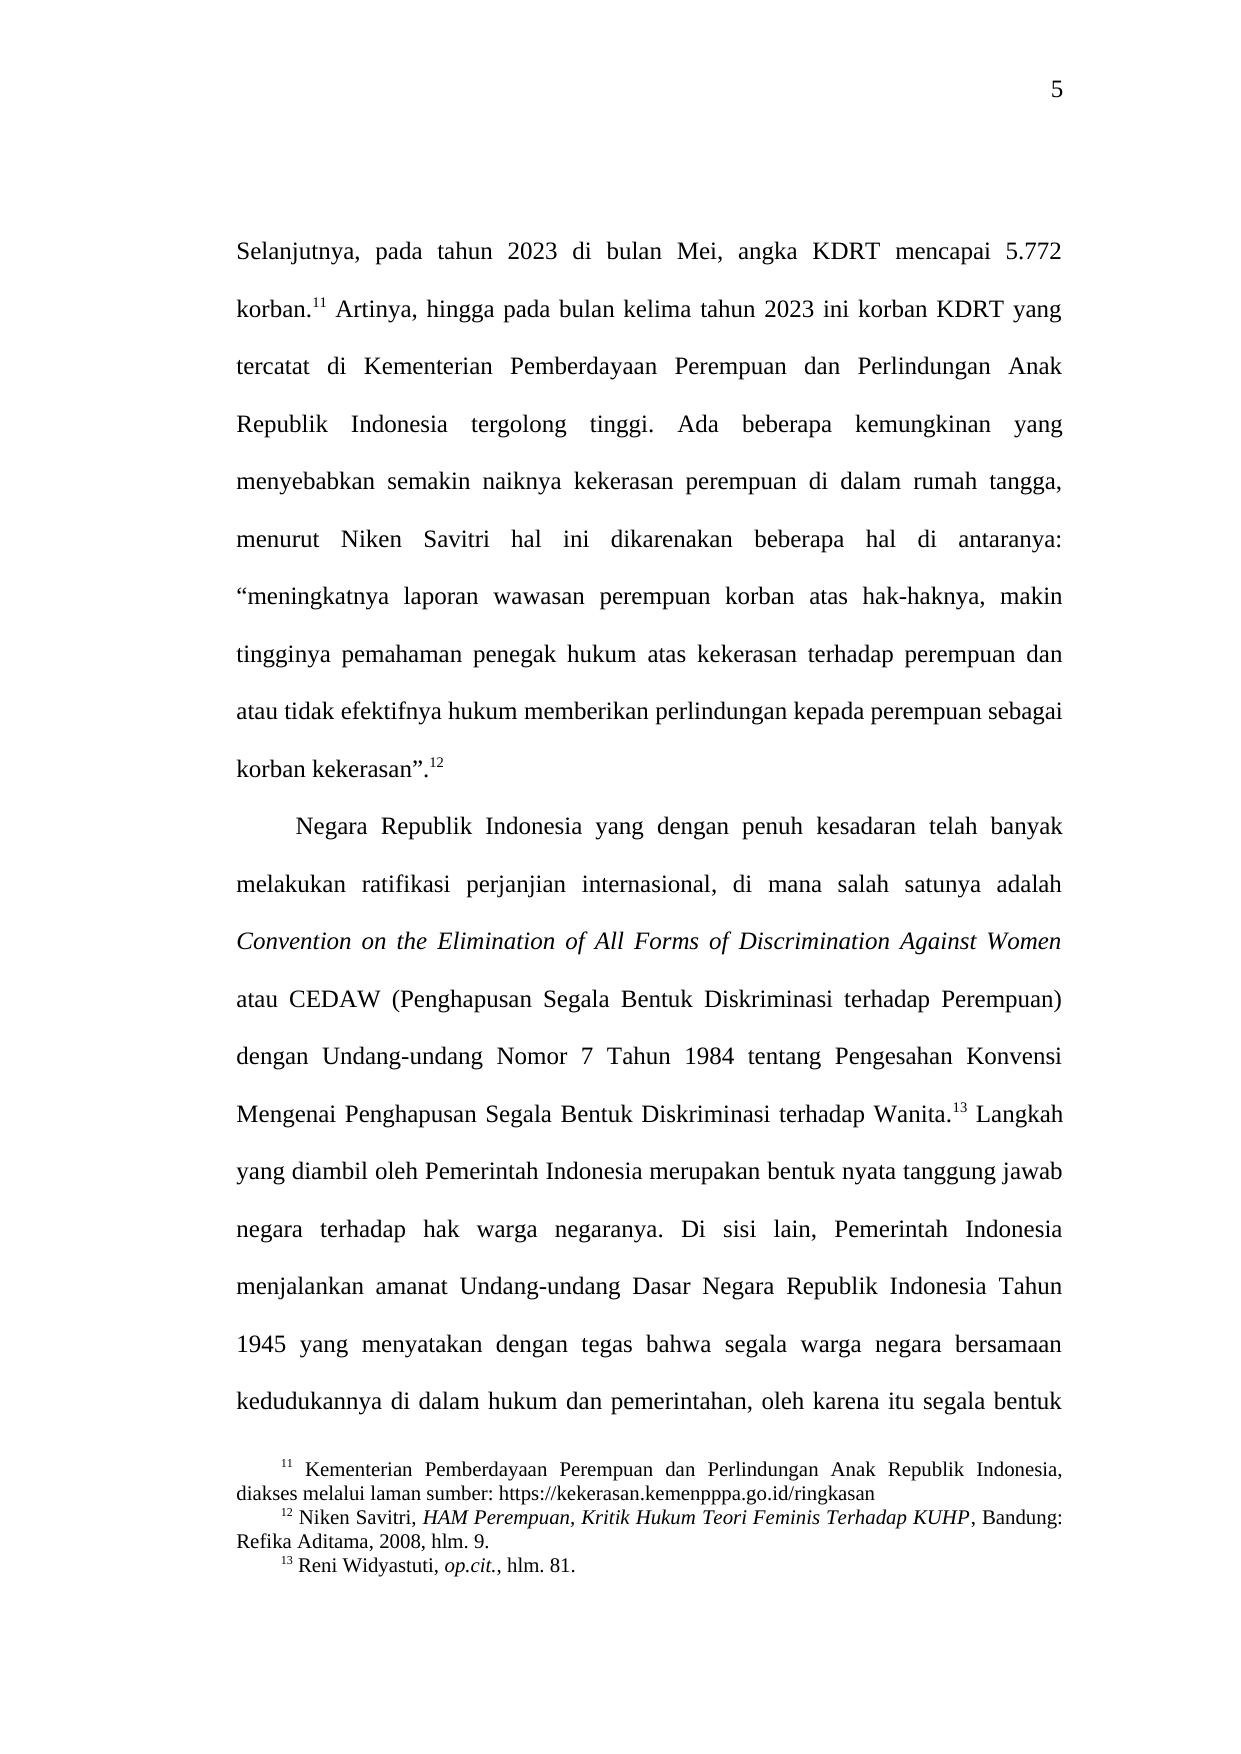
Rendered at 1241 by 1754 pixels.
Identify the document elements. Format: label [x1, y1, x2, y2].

list [236, 236, 1063, 782]
list [236, 811, 1063, 1415]
